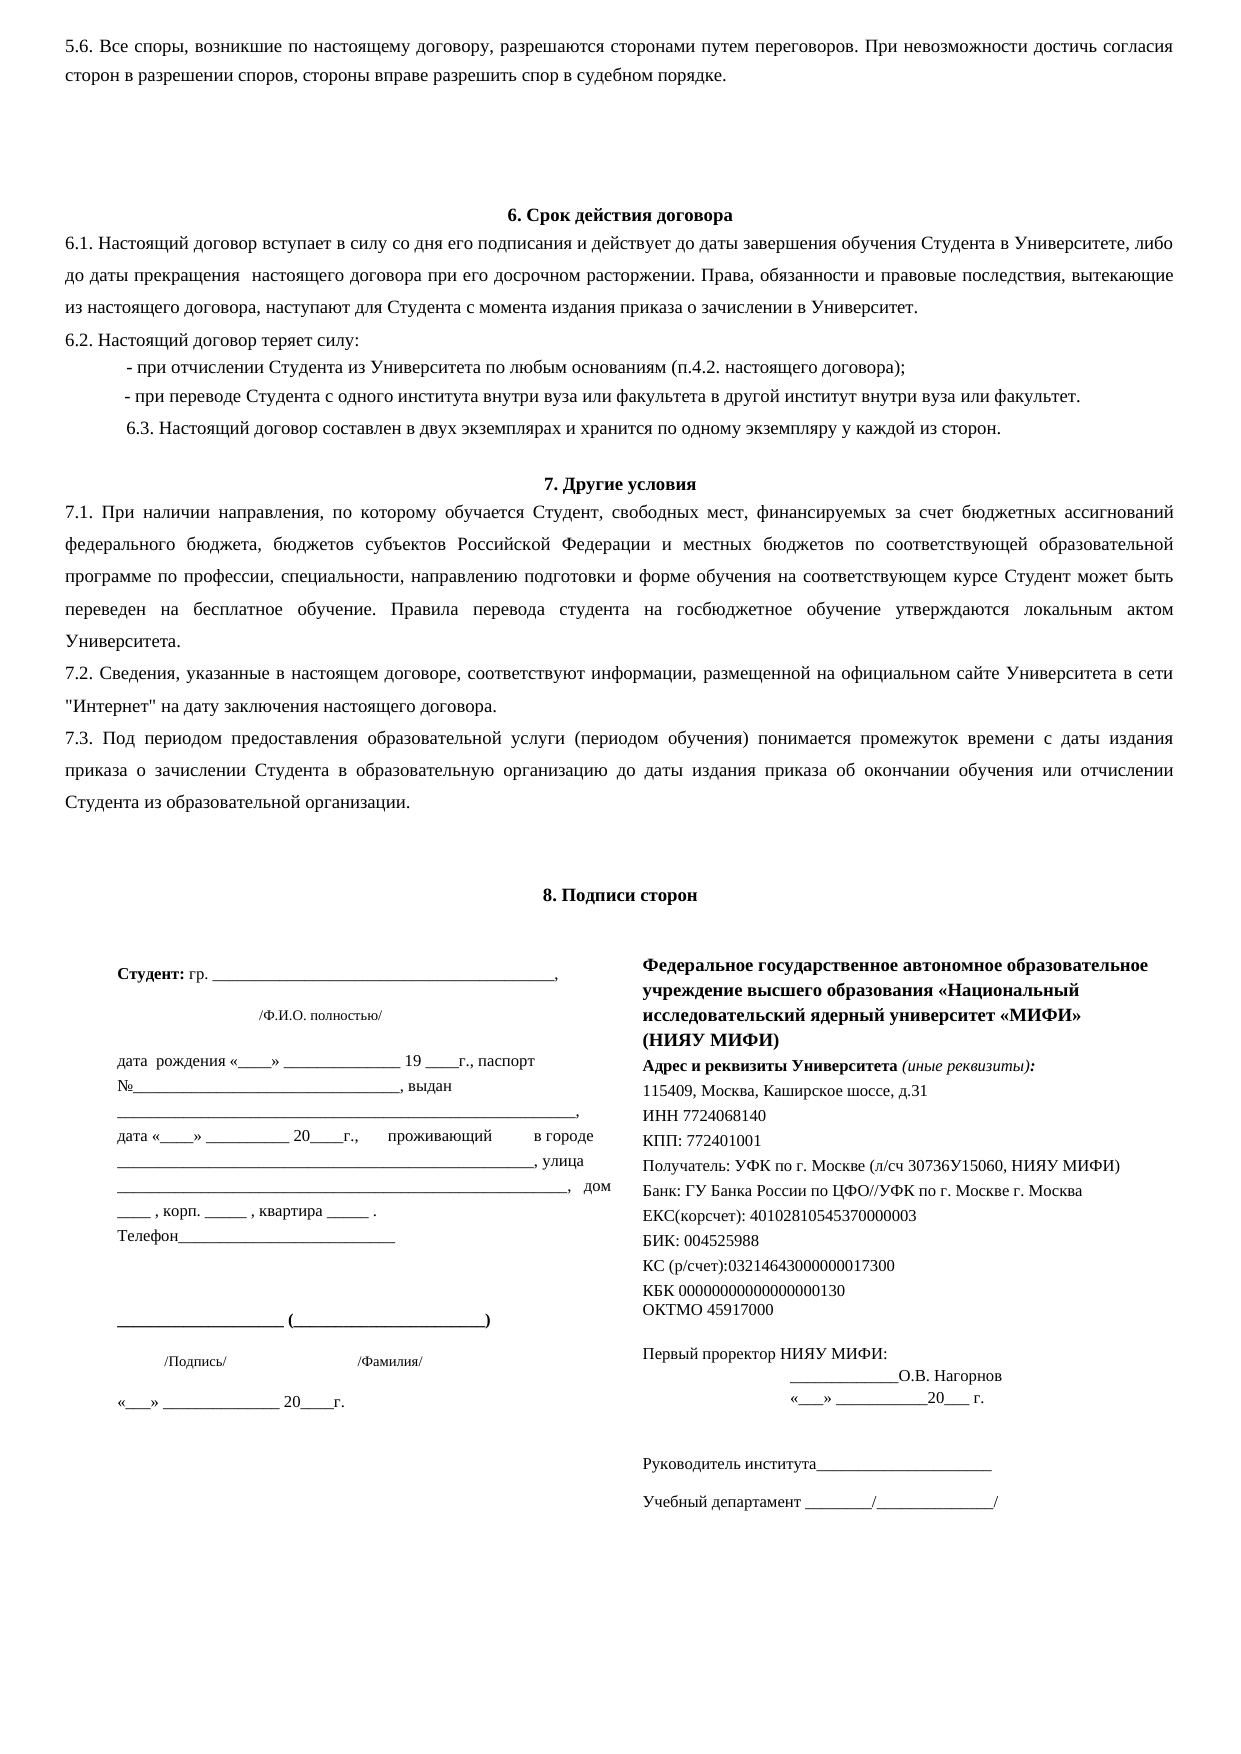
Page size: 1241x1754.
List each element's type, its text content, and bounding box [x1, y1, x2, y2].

text 6.1. Настоящий договор вступает в силу со дня его подписания и действует до даты завершения обучения Студента в Университете, либо до даты прекращения настоящего договора при его досрочном расторжении. Права, обязанности и правовые последствия, вытекающие из настоящего договора, наступают для Студента с момента издания приказа о зачислении в Университет. [65, 232, 1175, 318]
text 8. Подписи сторон [65, 884, 1175, 906]
text 7.2. Сведения, указанные в настоящем договоре, соответствуют информации, размещенной на официальном сайте Университета в сети "Интернет" на дату заключения настоящего договора. [65, 662, 1175, 716]
text 6.2. Настоящий договор теряет силу: [65, 328, 1175, 350]
text - при переводе Студента с одного института внутри вуза или факультета в другой институт внутри вуза или факультет. [65, 384, 1175, 406]
text 7. Другие условия [65, 473, 1175, 494]
text 6.3. Настоящий договор составлен в двух экземплярах и хранится по одному экземпляру у каждой из сторон. [65, 417, 1175, 438]
text 5.6. Все споры, возникшие по настоящему договору, разрешаются сторонами путем переговоров. При невозможности достичь согласия сторон в разрешении споров, стороны вправе разрешить спор в судебном порядке. [65, 35, 1175, 85]
text - при отчислении Студента из Университета по любым основаниям (п.4.2. настоящего договора); [65, 356, 1175, 378]
text 6. Срок действия договора [65, 203, 1175, 225]
text 7.3. Под периодом предоставления образовательной услуги (периодом обучения) понимается промежуток времени с даты издания приказа о зачислении Студента в образовательную организацию до даты издания приказа об окончании обучения или отчислении Студента из образовательной организации. [65, 727, 1175, 813]
text 7.1. При наличии направления, по которому обучается Студент, свободных мест, финансируемых за счет бюджетных ассигнований федерального бюджета, бюджетов субъектов Российской Федерации и местных бюджетов по соответствующей образовательной программе по профессии, специальности, направлению подготовки и форме обучения на соответствующем курсе Студент может быть переведен на бесплатное обучение. Правила перевода студента на госбюджетное обучение утверждаются локальным актом Университета. [65, 501, 1175, 652]
